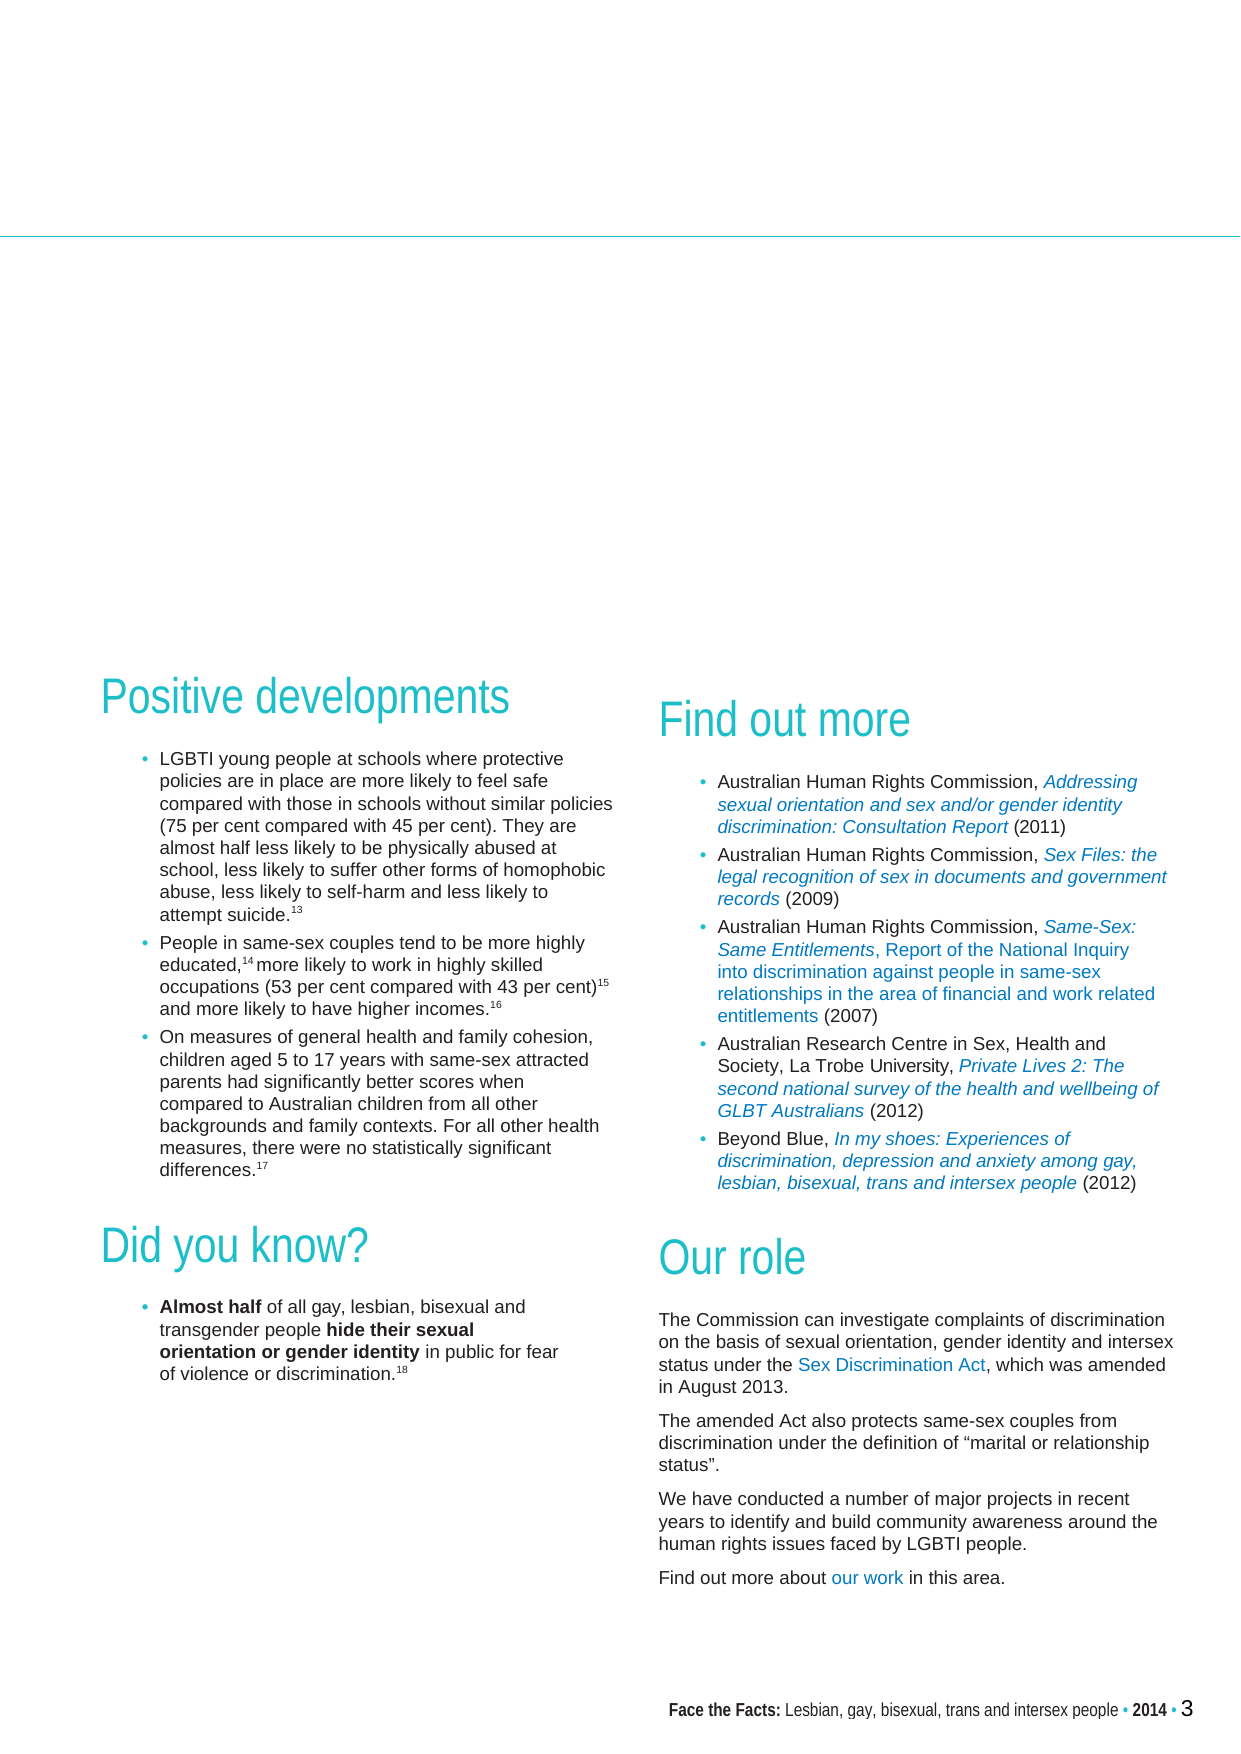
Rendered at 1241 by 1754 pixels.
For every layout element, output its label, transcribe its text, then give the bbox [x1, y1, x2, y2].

list LGBTI young people at schools where protective policies are in place are more likely to feel safe compared with those in schools without similar policies (75 per cent compared with 45 per cent). They are almost half less likely to be physically abused at school, less likely to suffer other forms of homophobic abuse, less likely to self-harm and less likely to attempt suicide.13 [142, 748, 616, 925]
list Australian Human Rights Commission, Sex Files: the legal recognition of sex in documents and government records (2009) [699, 844, 1167, 909]
list Almost half of all gay, lesbian, bisexual and transgender people hide their sexual orientation or gender identity in public for fear of violence or discrimination.18 [142, 1296, 576, 1384]
subtitle Positive developments [100, 667, 616, 724]
list On measures of general health and family cohesion, children aged 5 to 17 years with same-sex attracted parents had significantly better scores when compared to Australian children from all other backgrounds and family contexts. For all other health measures, there were no statistically significant differences.17 [142, 1026, 613, 1181]
text Find out more about our work in this area. [658, 1567, 1240, 1588]
subtitle Our role [658, 1228, 1240, 1285]
subtitle Did you know? [100, 1215, 616, 1273]
list People in same-sex couples tend to be more highly educated,14 more likely to work in highly skilled occupations (53 per cent compared with 43 per cent)15 and more likely to have higher incomes.16 [142, 931, 609, 1019]
list Beyond Blue, In my shoes: Experiences of discrimination, depression and anxiety among gay, lesbian, bisexual, trans and intersex people (2012) [699, 1128, 1137, 1194]
text We have conducted a number of major projects in recent years to identify and build community awareness around the human rights issues faced by LGBTI people. [658, 1488, 1159, 1554]
list Australian Human Rights Commission, Same-Sex: Same Entitlements, Report of the National Inquiry into discrimination against people in same-sex relationships in the area of financial and work related entitlements (2007) [699, 916, 1156, 1026]
list Australian Research Centre in Sex, Health and Society, La Trobe University, Private Lives 2: The second national survey of the health and wellbeing of GLBT Australians (2012) [699, 1033, 1159, 1121]
text The amended Act also protects same-sex couples from discrimination under the definition of “marital or relationship status”. [658, 1410, 1151, 1476]
list Australian Human Rights Commission, Addressing sexual orientation and sex and/or gender identity discrimination: Consultation Report (2011) [699, 771, 1138, 837]
subtitle Find out more [658, 690, 1240, 747]
text The Commission can investigate complaints of discrimination on the basis of sexual orientation, gender identity and intersex status under the Sex Discrimination Act, which was amended in August 2013. [658, 1309, 1175, 1397]
